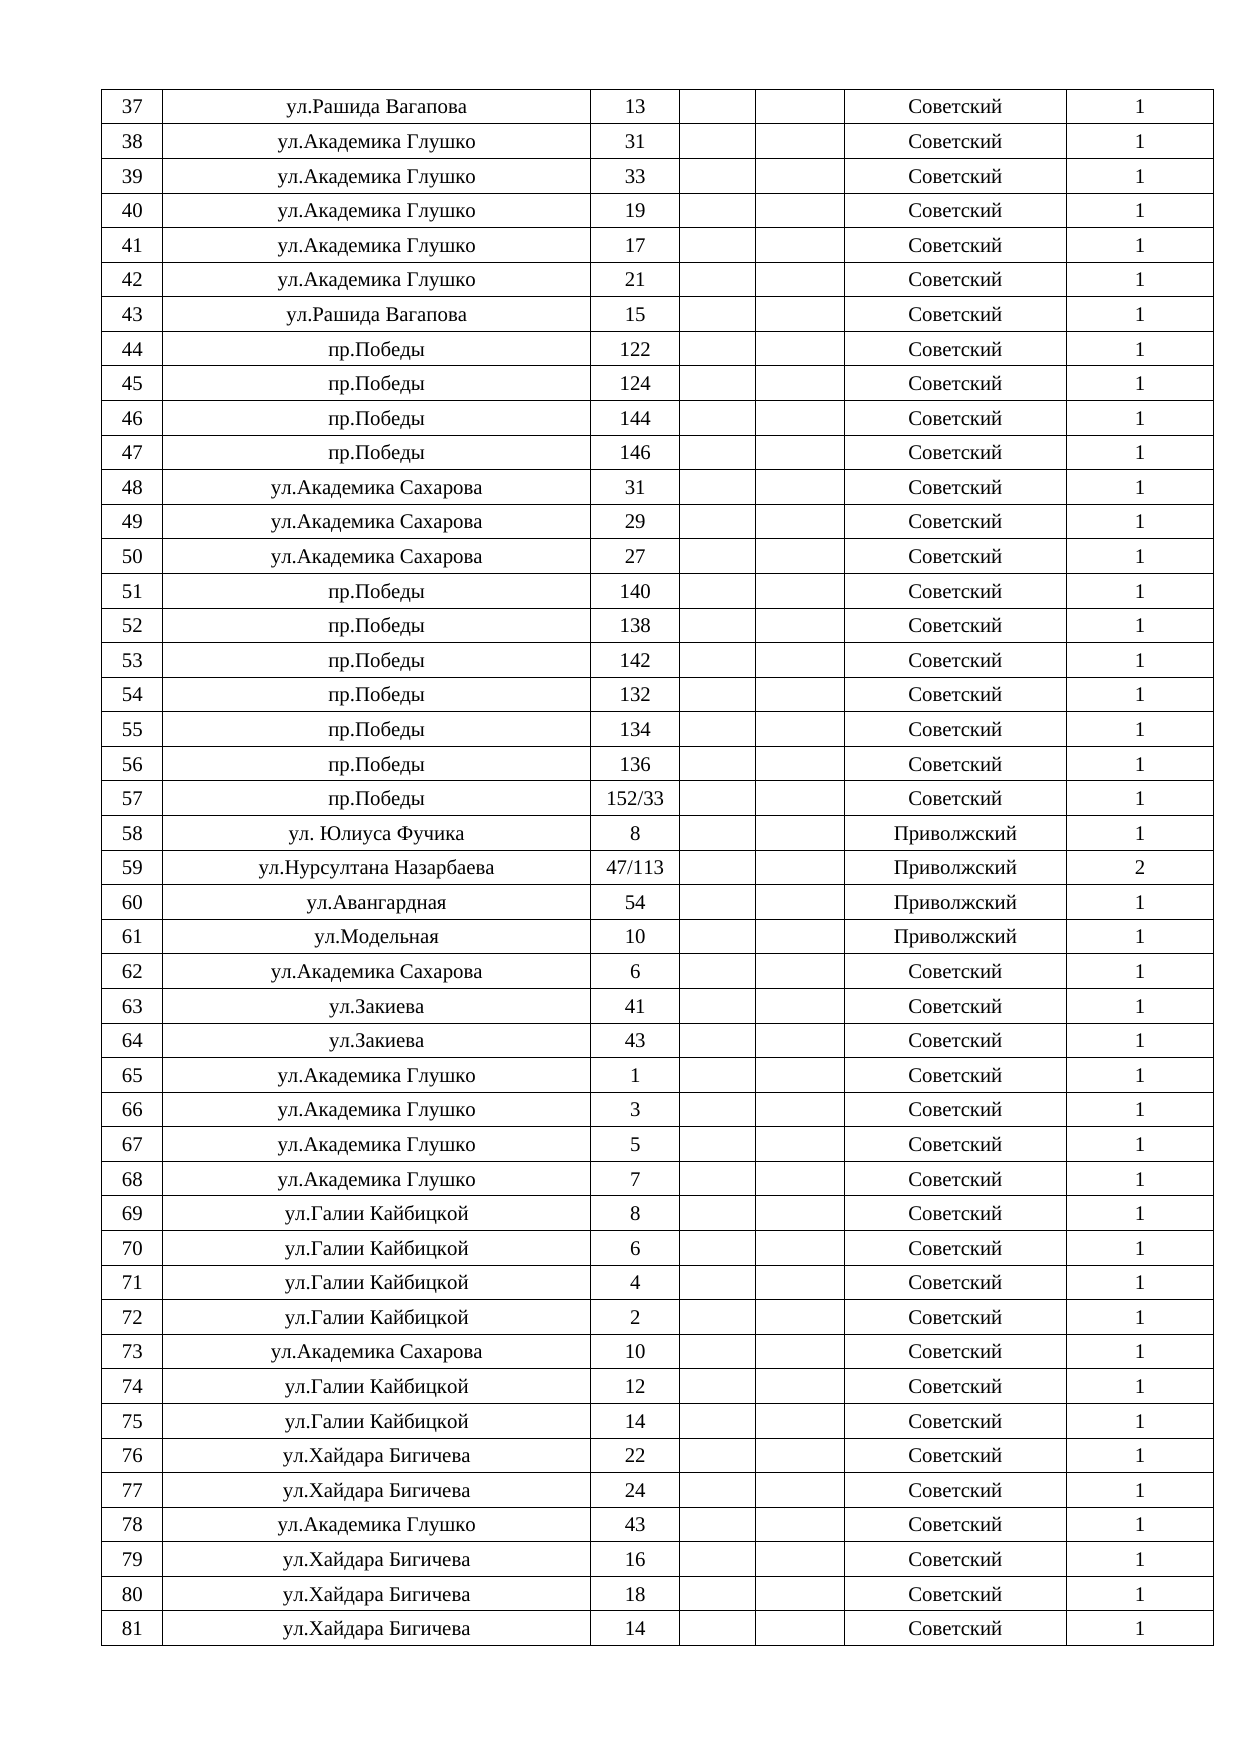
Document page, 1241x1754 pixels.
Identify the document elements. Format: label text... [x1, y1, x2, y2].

table_cell [756, 1058, 844, 1092]
table_cell 14 [591, 1611, 679, 1645]
table_cell ул.Академика Сахарова [163, 470, 590, 504]
table_cell 124 [591, 366, 679, 400]
table_cell 22 [591, 1439, 679, 1472]
table_cell 1 [1067, 228, 1213, 262]
table_cell Советский [845, 1404, 1066, 1437]
table_cell [680, 1196, 755, 1230]
table_cell [756, 1369, 844, 1403]
table_cell [680, 920, 755, 953]
table_cell пр.Победы [163, 332, 590, 365]
table_cell ул.Модельная [163, 920, 590, 953]
table_cell [756, 1300, 844, 1334]
table_cell [756, 678, 844, 711]
table_cell [680, 90, 755, 123]
table_cell [756, 366, 844, 400]
table_cell 1 [1067, 574, 1213, 607]
table_cell ул.Галии Кайбицкой [163, 1369, 590, 1403]
table_cell ул.Академика Глушко [163, 124, 590, 158]
table_cell 65 [102, 1058, 162, 1092]
table_cell 1 [1067, 436, 1213, 469]
table_cell [680, 643, 755, 677]
table_cell [680, 539, 755, 573]
table_cell [756, 920, 844, 953]
table_cell пр.Победы [163, 609, 590, 642]
table_cell [756, 643, 844, 677]
table_cell пр.Победы [163, 678, 590, 711]
table_cell ул.Авангардная [163, 885, 590, 919]
table_cell 136 [591, 747, 679, 780]
table_cell ул.Галии Кайбицкой [163, 1404, 590, 1437]
table_cell [756, 712, 844, 746]
table_cell 81 [102, 1611, 162, 1645]
table_cell [756, 747, 844, 780]
table_cell [680, 1508, 755, 1541]
table_cell [680, 1369, 755, 1403]
table_cell [680, 124, 755, 158]
table_cell [756, 159, 844, 192]
table_cell Советский [845, 539, 1066, 573]
table_cell 1 [1067, 366, 1213, 400]
table_cell [756, 781, 844, 815]
table_cell ул.Хайдара Бигичева [163, 1577, 590, 1610]
table_cell ул.Нурсултана Назарбаева [163, 851, 590, 884]
table_cell 37 [102, 90, 162, 123]
table_cell 12 [591, 1369, 679, 1403]
table_cell ул.Хайдара Бигичева [163, 1473, 590, 1507]
table_cell ул.Академика Глушко [163, 1508, 590, 1541]
table_cell Советский [845, 643, 1066, 677]
table_cell [756, 885, 844, 919]
table_cell 66 [102, 1093, 162, 1126]
table_cell [680, 1266, 755, 1299]
table_cell 1 [1067, 401, 1213, 434]
table_cell 39 [102, 159, 162, 192]
table_cell 41 [591, 989, 679, 1022]
table_cell 122 [591, 332, 679, 365]
table_cell [680, 1058, 755, 1092]
table_cell пр.Победы [163, 401, 590, 434]
table_cell Советский [845, 1231, 1066, 1264]
table_cell 140 [591, 574, 679, 607]
table_cell [680, 505, 755, 538]
table_cell [680, 885, 755, 919]
table_cell [756, 1127, 844, 1161]
table_cell 71 [102, 1266, 162, 1299]
table_cell ул.Академика Сахарова [163, 505, 590, 538]
table_cell [756, 436, 844, 469]
table_cell [756, 1196, 844, 1230]
table_cell 134 [591, 712, 679, 746]
table_cell Советский [845, 1335, 1066, 1368]
table_cell пр.Победы [163, 436, 590, 469]
table_cell 8 [591, 816, 679, 849]
table_cell [756, 574, 844, 607]
table_cell [680, 747, 755, 780]
table_cell ул.Закиева [163, 1024, 590, 1057]
table_cell 78 [102, 1508, 162, 1541]
table_cell 44 [102, 332, 162, 365]
table_cell [756, 332, 844, 365]
table_cell [680, 1335, 755, 1368]
table_cell 1 [1067, 1577, 1213, 1610]
table_cell [680, 1611, 755, 1645]
table_cell 1 [1067, 1058, 1213, 1092]
table_cell 19 [591, 194, 679, 227]
table_cell 8 [591, 1196, 679, 1230]
table_cell 1 [1067, 920, 1213, 953]
table_cell [756, 1439, 844, 1472]
table_cell ул.Академика Глушко [163, 194, 590, 227]
table_cell 64 [102, 1024, 162, 1057]
table_cell Советский [845, 609, 1066, 642]
table_cell [680, 436, 755, 469]
table_cell 50 [102, 539, 162, 573]
table_cell 56 [102, 747, 162, 780]
table_cell [680, 574, 755, 607]
table_cell [680, 194, 755, 227]
table_cell ул.Академика Глушко [163, 228, 590, 262]
table_cell Советский [845, 712, 1066, 746]
table_cell Советский [845, 1162, 1066, 1195]
table_cell 1 [1067, 989, 1213, 1022]
table_cell [680, 678, 755, 711]
table_cell 14 [591, 1404, 679, 1437]
table_cell 1 [1067, 332, 1213, 365]
table_cell ул.Академика Глушко [163, 159, 590, 192]
table_cell [756, 401, 844, 434]
table_cell 1 [1067, 712, 1213, 746]
table_cell Советский [845, 194, 1066, 227]
table_cell Приволжский [845, 816, 1066, 849]
table_cell ул.Академика Глушко [163, 1093, 590, 1126]
table_cell 49 [102, 505, 162, 538]
table_cell 17 [591, 228, 679, 262]
table_cell [756, 1335, 844, 1368]
table_cell [680, 954, 755, 988]
table_cell [756, 816, 844, 849]
table_cell [680, 366, 755, 400]
table_cell Советский [845, 297, 1066, 331]
table_cell ул.Галии Кайбицкой [163, 1231, 590, 1264]
table_cell 1 [1067, 678, 1213, 711]
table_cell [756, 1508, 844, 1541]
table_cell 41 [102, 228, 162, 262]
table_cell 58 [102, 816, 162, 849]
table_cell ул.Хайдара Бигичева [163, 1611, 590, 1645]
table_cell 21 [591, 263, 679, 296]
table_cell [756, 1162, 844, 1195]
table_cell 77 [102, 1473, 162, 1507]
table_cell Советский [845, 1093, 1066, 1126]
table_cell Советский [845, 1473, 1066, 1507]
table_cell 43 [591, 1508, 679, 1541]
table_cell пр.Победы [163, 643, 590, 677]
table_cell ул.Галии Кайбицкой [163, 1266, 590, 1299]
table_cell [680, 1542, 755, 1576]
table_cell Советский [845, 1024, 1066, 1057]
table_cell 72 [102, 1300, 162, 1334]
table_cell 54 [102, 678, 162, 711]
table_cell 18 [591, 1577, 679, 1610]
table_cell 46 [102, 401, 162, 434]
table_cell 31 [591, 124, 679, 158]
table_cell [756, 1473, 844, 1507]
table_cell [680, 228, 755, 262]
table_cell 48 [102, 470, 162, 504]
table_cell 1 [1067, 90, 1213, 123]
table_cell 1 [1067, 1369, 1213, 1403]
table_cell 73 [102, 1335, 162, 1368]
table_cell Советский [845, 1508, 1066, 1541]
table_cell ул.Закиева [163, 989, 590, 1022]
table_cell Советский [845, 1300, 1066, 1334]
table_cell Советский [845, 1058, 1066, 1092]
table_cell 55 [102, 712, 162, 746]
table_cell Советский [845, 1196, 1066, 1230]
table_cell Советский [845, 505, 1066, 538]
table_cell [756, 1577, 844, 1610]
table_cell Советский [845, 332, 1066, 365]
table_cell 1 [1067, 1542, 1213, 1576]
table_cell 75 [102, 1404, 162, 1437]
table_cell [756, 851, 844, 884]
table_cell 1 [1067, 505, 1213, 538]
table_cell Советский [845, 678, 1066, 711]
table_cell ул.Академика Сахарова [163, 539, 590, 573]
table_cell [680, 1093, 755, 1126]
table_cell 45 [102, 366, 162, 400]
table_cell 13 [591, 90, 679, 123]
table_cell [756, 1611, 844, 1645]
table_cell 1 [1067, 1473, 1213, 1507]
table_cell [756, 194, 844, 227]
table_cell [680, 159, 755, 192]
table_cell [680, 1439, 755, 1472]
table_cell 70 [102, 1231, 162, 1264]
table_cell ул.Галии Кайбицкой [163, 1196, 590, 1230]
table_cell Советский [845, 366, 1066, 400]
table_cell 1 [1067, 539, 1213, 573]
table_cell Советский [845, 1439, 1066, 1472]
table_cell ул.Академика Глушко [163, 263, 590, 296]
table_cell ул.Академика Сахарова [163, 1335, 590, 1368]
table_cell Советский [845, 470, 1066, 504]
table_cell [680, 470, 755, 504]
table_cell 1 [1067, 954, 1213, 988]
table_cell Советский [845, 1542, 1066, 1576]
table_cell Приволжский [845, 851, 1066, 884]
table_cell ул.Академика Глушко [163, 1127, 590, 1161]
table_cell [756, 228, 844, 262]
table_cell 33 [591, 159, 679, 192]
table_cell [680, 816, 755, 849]
table_cell 69 [102, 1196, 162, 1230]
table_cell [756, 1231, 844, 1264]
table_cell 146 [591, 436, 679, 469]
table_cell [756, 989, 844, 1022]
table_cell Советский [845, 263, 1066, 296]
table_cell 40 [102, 194, 162, 227]
table_cell 3 [591, 1093, 679, 1126]
table_cell 132 [591, 678, 679, 711]
table_cell ул.Рашида Вагапова [163, 297, 590, 331]
table_cell пр.Победы [163, 747, 590, 780]
table_cell 2 [591, 1300, 679, 1334]
table_cell 6 [591, 1231, 679, 1264]
table_cell 1 [1067, 781, 1213, 815]
table_cell [680, 332, 755, 365]
table_cell 1 [1067, 1508, 1213, 1541]
table_cell [680, 401, 755, 434]
table_cell [680, 989, 755, 1022]
table_cell [680, 1162, 755, 1195]
table_cell 47/113 [591, 851, 679, 884]
table_cell 29 [591, 505, 679, 538]
table_cell [756, 1024, 844, 1057]
table_cell ул.Хайдара Бигичева [163, 1439, 590, 1472]
table_cell Советский [845, 781, 1066, 815]
table_cell 1 [1067, 263, 1213, 296]
table_cell 1 [1067, 1611, 1213, 1645]
table_cell 1 [1067, 159, 1213, 192]
table_cell 61 [102, 920, 162, 953]
table_cell 1 [1067, 747, 1213, 780]
table_cell Советский [845, 1369, 1066, 1403]
table_cell 53 [102, 643, 162, 677]
table_cell 51 [102, 574, 162, 607]
table_cell 57 [102, 781, 162, 815]
table_cell 27 [591, 539, 679, 573]
table_cell ул.Рашида Вагапова [163, 90, 590, 123]
table_cell 52 [102, 609, 162, 642]
table_cell ул. Юлиуса Фучика [163, 816, 590, 849]
table_cell 1 [591, 1058, 679, 1092]
table_cell 1 [1067, 297, 1213, 331]
table_cell 15 [591, 297, 679, 331]
table_cell Советский [845, 124, 1066, 158]
table_cell 1 [1067, 470, 1213, 504]
table_cell [756, 1404, 844, 1437]
table_cell 1 [1067, 1266, 1213, 1299]
table_cell 1 [1067, 609, 1213, 642]
table_cell [756, 263, 844, 296]
table_cell [680, 1231, 755, 1264]
table_cell [680, 1404, 755, 1437]
table_cell 1 [1067, 124, 1213, 158]
table_cell 43 [102, 297, 162, 331]
table_cell пр.Победы [163, 574, 590, 607]
table_cell [680, 712, 755, 746]
table_cell [680, 263, 755, 296]
table_cell Советский [845, 989, 1066, 1022]
table_cell 43 [591, 1024, 679, 1057]
table_cell пр.Победы [163, 781, 590, 815]
table_cell Советский [845, 436, 1066, 469]
table_cell 7 [591, 1162, 679, 1195]
table_cell 1 [1067, 1404, 1213, 1437]
table_cell ул.Академика Глушко [163, 1058, 590, 1092]
table_cell 38 [102, 124, 162, 158]
table_cell 60 [102, 885, 162, 919]
table_cell Советский [845, 228, 1066, 262]
table_cell 63 [102, 989, 162, 1022]
table_cell [680, 609, 755, 642]
table_cell 16 [591, 1542, 679, 1576]
table_cell 68 [102, 1162, 162, 1195]
table_cell [756, 1093, 844, 1126]
table_cell 1 [1067, 816, 1213, 849]
table_cell [680, 1473, 755, 1507]
table_cell 67 [102, 1127, 162, 1161]
table_cell 6 [591, 954, 679, 988]
table_cell 59 [102, 851, 162, 884]
table_cell 62 [102, 954, 162, 988]
table_cell 144 [591, 401, 679, 434]
table_cell [756, 124, 844, 158]
table_cell 2 [1067, 851, 1213, 884]
table_cell Приволжский [845, 885, 1066, 919]
table_cell 1 [1067, 194, 1213, 227]
table_cell 1 [1067, 1093, 1213, 1126]
table_cell Советский [845, 1611, 1066, 1645]
table_cell 1 [1067, 1162, 1213, 1195]
table_cell 42 [102, 263, 162, 296]
table_cell Приволжский [845, 920, 1066, 953]
table_cell пр.Победы [163, 712, 590, 746]
table_cell [680, 851, 755, 884]
table_cell 10 [591, 920, 679, 953]
table_cell ул.Академика Сахарова [163, 954, 590, 988]
table_cell Советский [845, 574, 1066, 607]
table_cell 10 [591, 1335, 679, 1368]
table_cell 1 [1067, 1231, 1213, 1264]
table_cell 74 [102, 1369, 162, 1403]
table_cell [756, 297, 844, 331]
table_cell [756, 90, 844, 123]
table_cell ул.Академика Глушко [163, 1162, 590, 1195]
table_cell [680, 781, 755, 815]
table_cell Советский [845, 747, 1066, 780]
table_cell 1 [1067, 643, 1213, 677]
table_cell 4 [591, 1266, 679, 1299]
table_cell 79 [102, 1542, 162, 1576]
table_cell [756, 954, 844, 988]
table_cell 152/33 [591, 781, 679, 815]
table_cell 1 [1067, 1335, 1213, 1368]
table_cell Советский [845, 401, 1066, 434]
table_cell [680, 1024, 755, 1057]
table_cell [756, 609, 844, 642]
table_cell [680, 1127, 755, 1161]
table_cell [680, 1577, 755, 1610]
table_cell ул.Хайдара Бигичева [163, 1542, 590, 1576]
table_cell ул.Галии Кайбицкой [163, 1300, 590, 1334]
table_cell 5 [591, 1127, 679, 1161]
table_cell 142 [591, 643, 679, 677]
table_cell [756, 505, 844, 538]
table_cell [756, 539, 844, 573]
table_cell [756, 1266, 844, 1299]
table_cell Советский [845, 159, 1066, 192]
table_cell 1 [1067, 1127, 1213, 1161]
table_cell [756, 470, 844, 504]
table_cell 1 [1067, 1439, 1213, 1472]
table_cell Советский [845, 1127, 1066, 1161]
table_cell 1 [1067, 1024, 1213, 1057]
table_cell [756, 1542, 844, 1576]
table_cell 31 [591, 470, 679, 504]
table_cell Советский [845, 1577, 1066, 1610]
table_cell [680, 1300, 755, 1334]
table_cell Советский [845, 954, 1066, 988]
table_cell 76 [102, 1439, 162, 1472]
table_cell 80 [102, 1577, 162, 1610]
table_cell 1 [1067, 885, 1213, 919]
table_cell Советский [845, 90, 1066, 123]
table_cell 1 [1067, 1196, 1213, 1230]
table_cell 54 [591, 885, 679, 919]
table_cell пр.Победы [163, 366, 590, 400]
table_cell 138 [591, 609, 679, 642]
table_cell 24 [591, 1473, 679, 1507]
table_cell 1 [1067, 1300, 1213, 1334]
table_cell Советский [845, 1266, 1066, 1299]
table_cell [680, 297, 755, 331]
table_cell 47 [102, 436, 162, 469]
